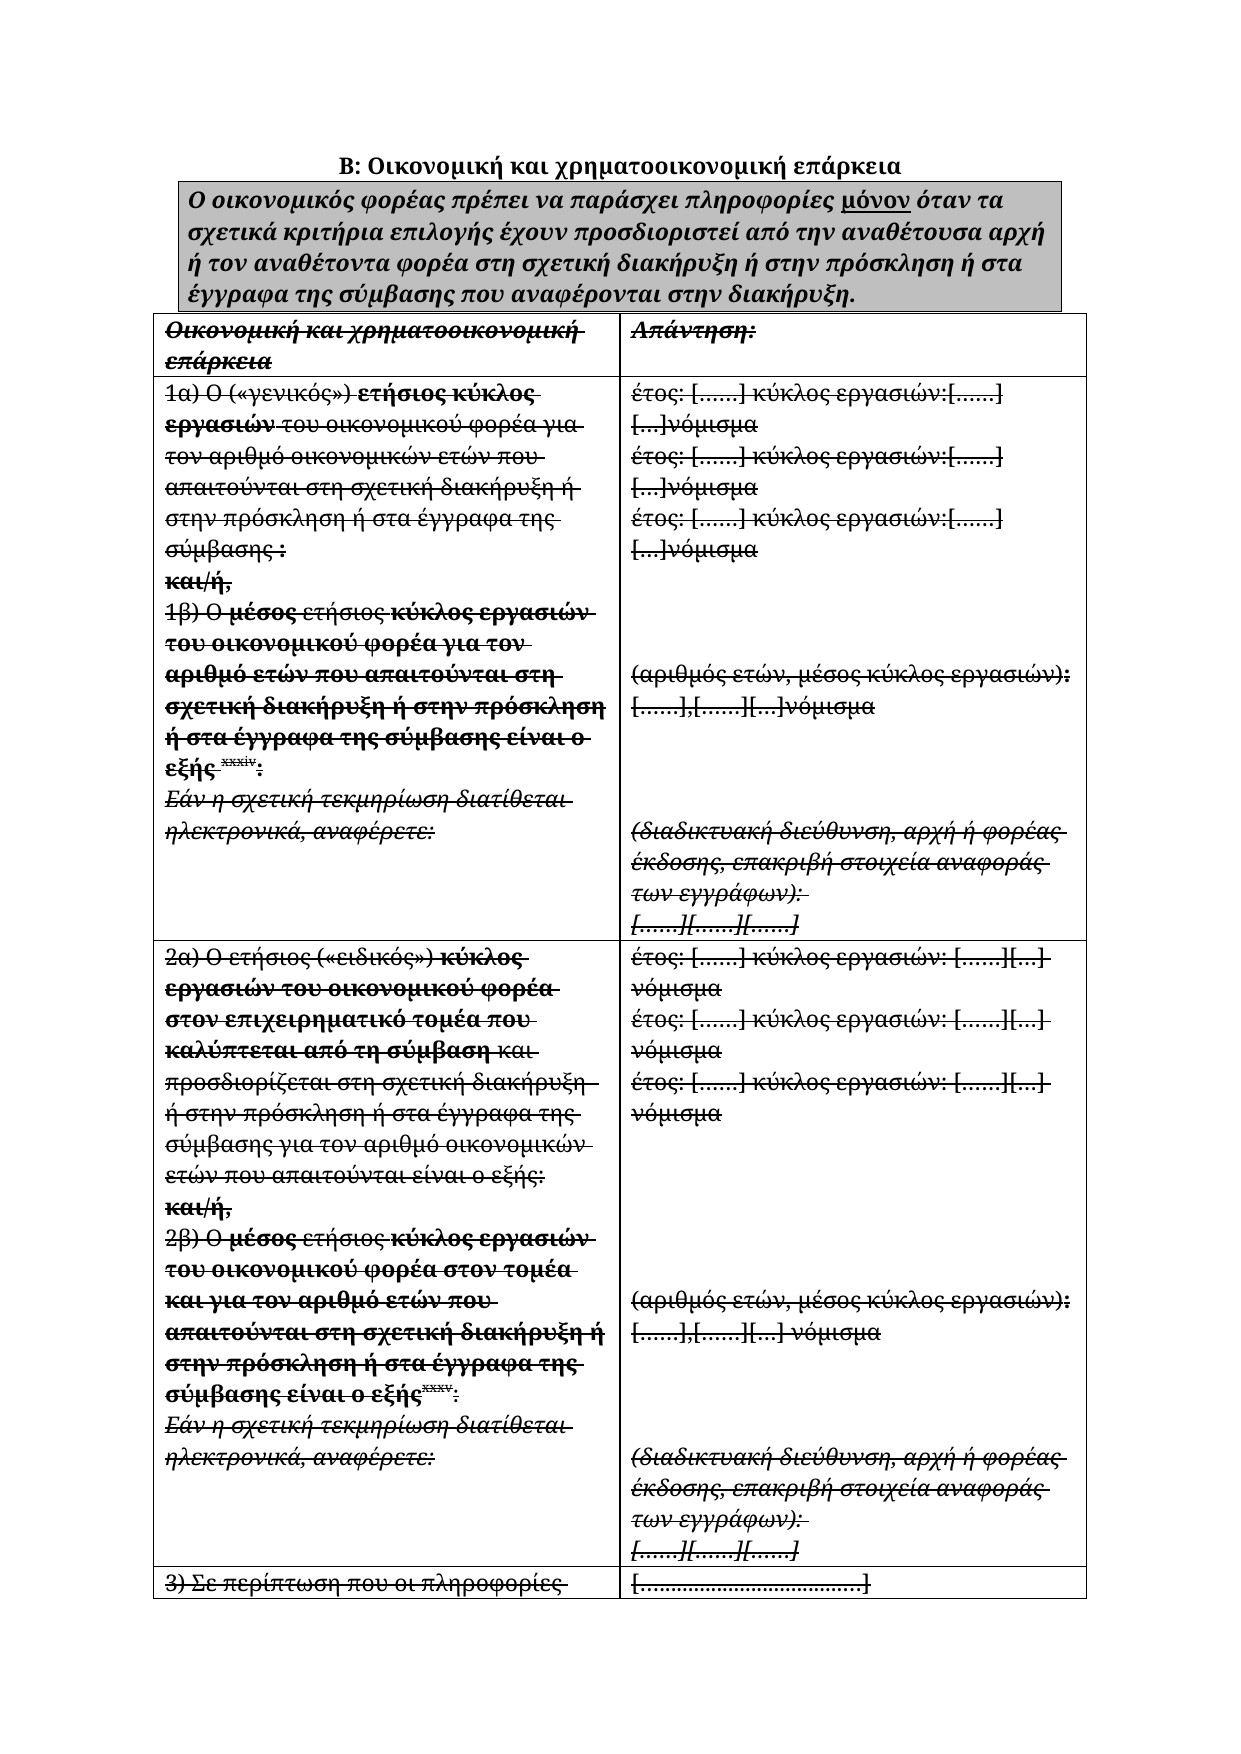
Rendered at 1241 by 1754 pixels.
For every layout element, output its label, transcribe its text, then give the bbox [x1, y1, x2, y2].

table_cell 1α) Ο («γενικός») ετήσιος κύκλος εργασιών του οικονομικού φορέα για τον αριθμό οικονομικών ετών που απαιτούνται στη σχετική διακήρυξη ή στην πρόσκληση ή στα έγγραφα της σύμβασης : και/ή, 1β) Ο μέσος ετήσιος κύκλος εργασιών του οικονομικού φορέα για τον αριθμό ετών που απαιτούνται στη σχετική διακήρυξη ή στην πρόσκληση ή στα έγγραφα της σύμβασης είναι ο εξής : Εάν η σχετική τεκμηρίωση διατίθεται ηλεκτρονικά, αναφέρετε: [154, 377, 619, 939]
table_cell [621, 1567, 1086, 1598]
table_cell έτος: [……] κύκλος εργασιών:[……][…]νόμισμα έτος: [……] κύκλος εργασιών:[……][…]νόμισμα έτος: [……] κύκλος εργασιών:[……][…]νόμισμα (αριθμός ετών, μέσος κύκλος εργασιών): [……],[……][…]νόμισμα (διαδικτυακή διεύθυνση, αρχή ή φορέας έκδοσης, επακριβή στοιχεία αναφοράς των εγγράφων): [……][……][……] [621, 377, 1086, 939]
text Ο οικονομικός φορέας πρέπει να παράσχει πληροφορίες μόνον όταν τα σχετικά κριτήρια επιλογής έχουν προσδιοριστεί από την αναθέτουσα αρχή ή τον αναθέτοντα φορέα στη σχετική διακήρυξη ή στην πρόσκληση ή στα έγγραφα της σύμβασης που αναφέρονται στην διακήρυξη. [179, 182, 1061, 311]
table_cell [154, 1567, 619, 1598]
text Β: Οικονομική και χρηματοοικονομική επάρκεια [187, 150, 1053, 181]
table_cell 2α) Ο ετήσιος («ειδικός») κύκλος εργασιών του οικονομικού φορέα στον επιχειρηματικό τομέα που καλύπτεται από τη σύμβαση και προσδιορίζεται στη σχετική διακήρυξη ή στην πρόσκληση ή στα έγγραφα της σύμβασης για τον αριθμό οικονομικών ετών που απαιτούνται είναι ο εξής: και/ή, 2β) Ο μέσος ετήσιος κύκλος εργασιών του οικονομικού φορέα στον τομέα και για τον αριθμό ετών που απαιτούνται στη σχετική διακήρυξη ή στην πρόσκληση ή στα έγγραφα της σύμβασης είναι ο εξής: Εάν η σχετική τεκμηρίωση διατίθεται ηλεκτρονικά, αναφέρετε: [154, 941, 619, 1566]
table_header Οικονομική και χρηματοοικονομική επάρκεια [154, 314, 619, 376]
table_header Απάντηση: [621, 314, 1086, 376]
table_cell έτος: [……] κύκλος εργασιών: [……][…] νόμισμα έτος: [……] κύκλος εργασιών: [……][…] νόμισμα έτος: [……] κύκλος εργασιών: [……][…] νόμισμα (αριθμός ετών, μέσος κύκλος εργασιών): [……],[……][…] νόμισμα (διαδικτυακή διεύθυνση, αρχή ή φορέας έκδοσης, επακριβή στοιχεία αναφοράς των εγγράφων): [……][……][……] [621, 941, 1086, 1566]
